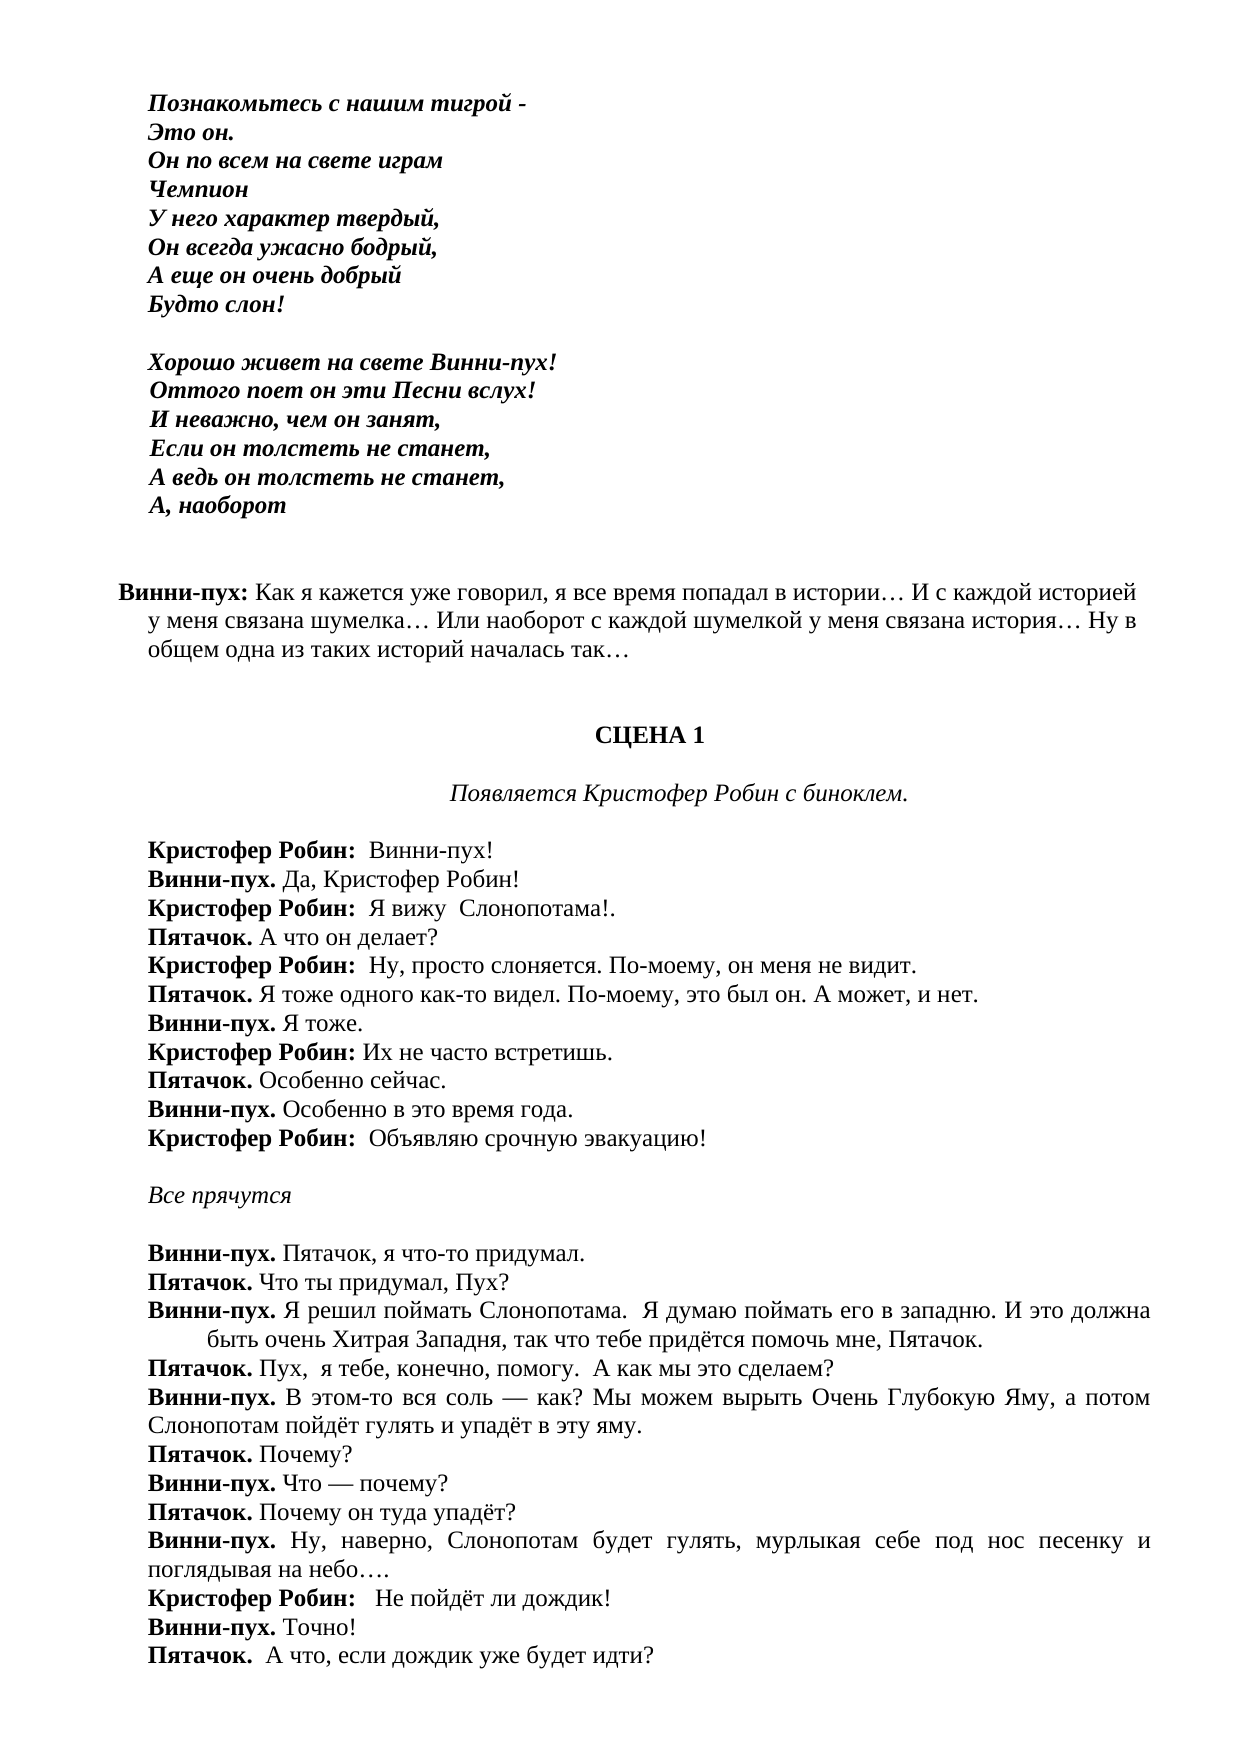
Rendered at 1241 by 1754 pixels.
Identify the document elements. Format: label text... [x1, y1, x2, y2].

text Кристофер Робин: Не пойдёт ли дождик! [148, 1583, 1152, 1612]
text Пятачок. Пух, я тебе, конечно, помогу. А как мы это сделаем? [148, 1353, 1152, 1382]
text Винни-пух. Я тоже. [148, 1008, 1152, 1037]
text Винни-пух. Да, Кристофер Робин! [148, 864, 1152, 893]
text А еще он очень добрый [148, 260, 1152, 289]
text Если он толстеть не станет, [118, 433, 1152, 462]
text Чемпион [148, 174, 1152, 203]
text Он всегда ужасно бодрый, [148, 232, 1152, 260]
text Кристофер Робин: Я вижу Слонопотама!. [148, 893, 1152, 922]
text Пятачок. А что он делает? [148, 922, 1152, 950]
text Пятачок. Что ты придумал, Пух? [148, 1267, 1152, 1295]
text Пятачок. Почему? [148, 1439, 1152, 1468]
text Винни-пух. Точно! [148, 1612, 1152, 1640]
text Пятачок. А что, если дождик уже будет идти? [148, 1640, 1152, 1669]
text У него характер твердый, [148, 203, 1152, 232]
text Будто слон! [148, 289, 1152, 318]
text Винни-пух. Ну, наверно, Слонопотам будет гулять, мурлыкая себе под нос песенку и поглядывая на небо…. [148, 1525, 1152, 1583]
text Винни-пух. В этом-то вся соль — как? Мы можем вырыть Очень Глубокую Яму, а потом Слонопотам пойдёт гулять и упадёт в эту яму. [148, 1382, 1152, 1439]
text А ведь он толстеть не станет, [118, 462, 1152, 490]
text Пятачок. Я тоже одного как-то видел. По-моему, это был он. А может, и нет. [148, 979, 1152, 1008]
text Кристофер Робин: Ну, просто слоняется. По-моему, он меня не видит. [148, 950, 1152, 979]
text Пятачок. Почему он туда упадёт? [148, 1497, 1152, 1525]
text Познакомьтесь с нашим тигрой - [148, 88, 1152, 117]
text Пятачок. Особенно сейчас. [148, 1065, 1152, 1094]
text Хорошо живет на свете Винни-пух! [148, 347, 1152, 375]
text И неважно, чем он занят, [118, 404, 1152, 433]
text Винни-пух: Как я кажется уже говорил, я все время попадал в истории… И с каждой историей у меня связана шумелка… Или наоборот с каждой шумелкой у меня связана история… Ну в общем одна из таких историй началась так… [118, 577, 1152, 663]
text Кристофер Робин: Объявляю срочную эвакуацию! [148, 1123, 1152, 1152]
text Винни-пух. Особенно в это время года. [148, 1094, 1152, 1123]
text Оттого поет он эти Песни вслух! [118, 375, 1152, 404]
text Появляется Кристофер Робин с биноклем. [148, 778, 1152, 807]
text Кристофер Робин: Их не часто встретишь. [148, 1037, 1152, 1065]
text Это он. [148, 117, 1152, 145]
text СЦЕНА 1 [148, 720, 1152, 749]
text Все прячутся [148, 1180, 1152, 1209]
text Винни-пух. Пятачок, я что-то придумал. [148, 1238, 1152, 1267]
text А, наоборот [118, 490, 1152, 519]
text Винни-пух. Я решил поймать Слонопотама. Я думаю поймать его в западню. И это должна быть очень Хитрая Западня, так что тебе придётся помочь мне, Пятачок. [148, 1295, 1152, 1353]
text Винни-пух. Что — почему? [148, 1468, 1152, 1497]
text Он по всем на свете играм [148, 145, 1152, 174]
text Кристофер Робин: Винни-пух! [148, 835, 1152, 864]
